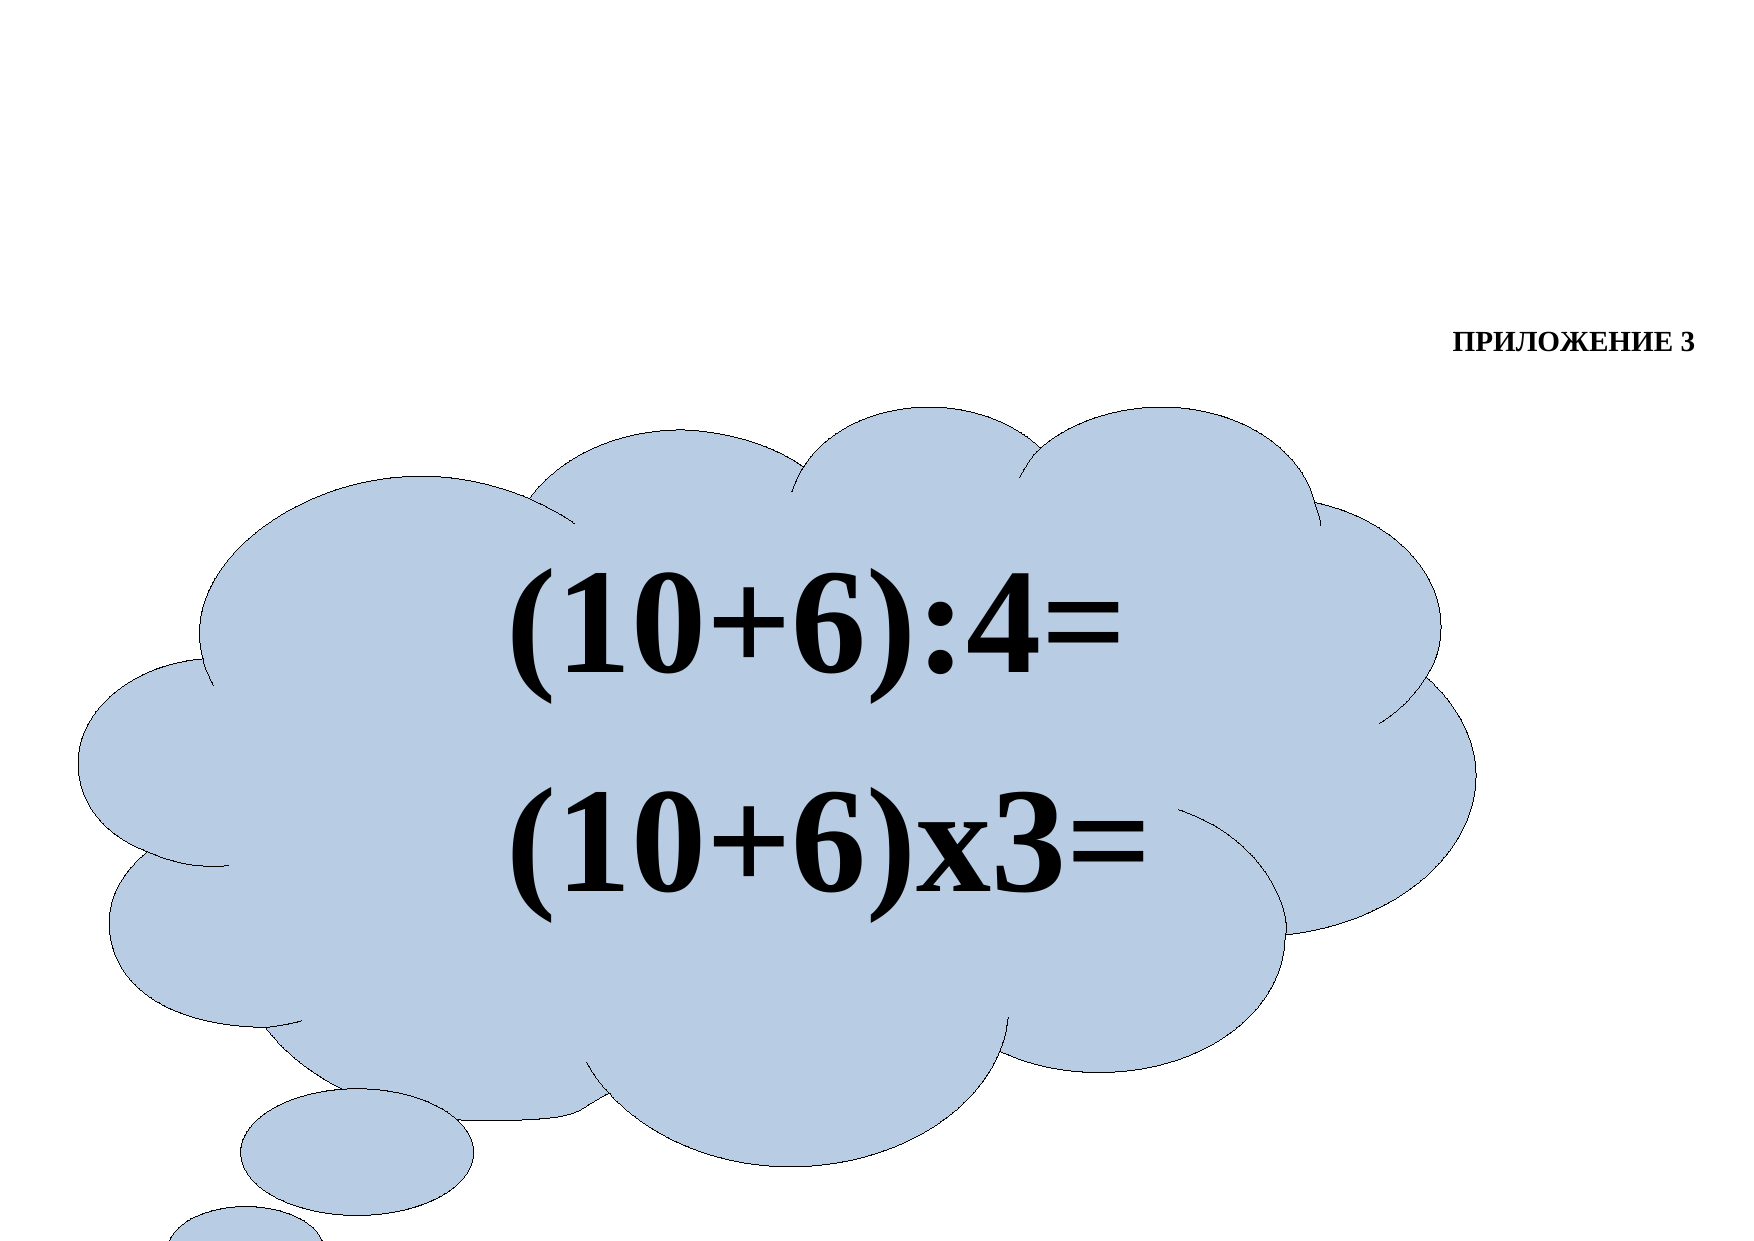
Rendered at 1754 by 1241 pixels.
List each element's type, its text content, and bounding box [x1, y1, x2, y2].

text ПРИЛОЖЕНИЕ 3 [59, 324, 1695, 358]
